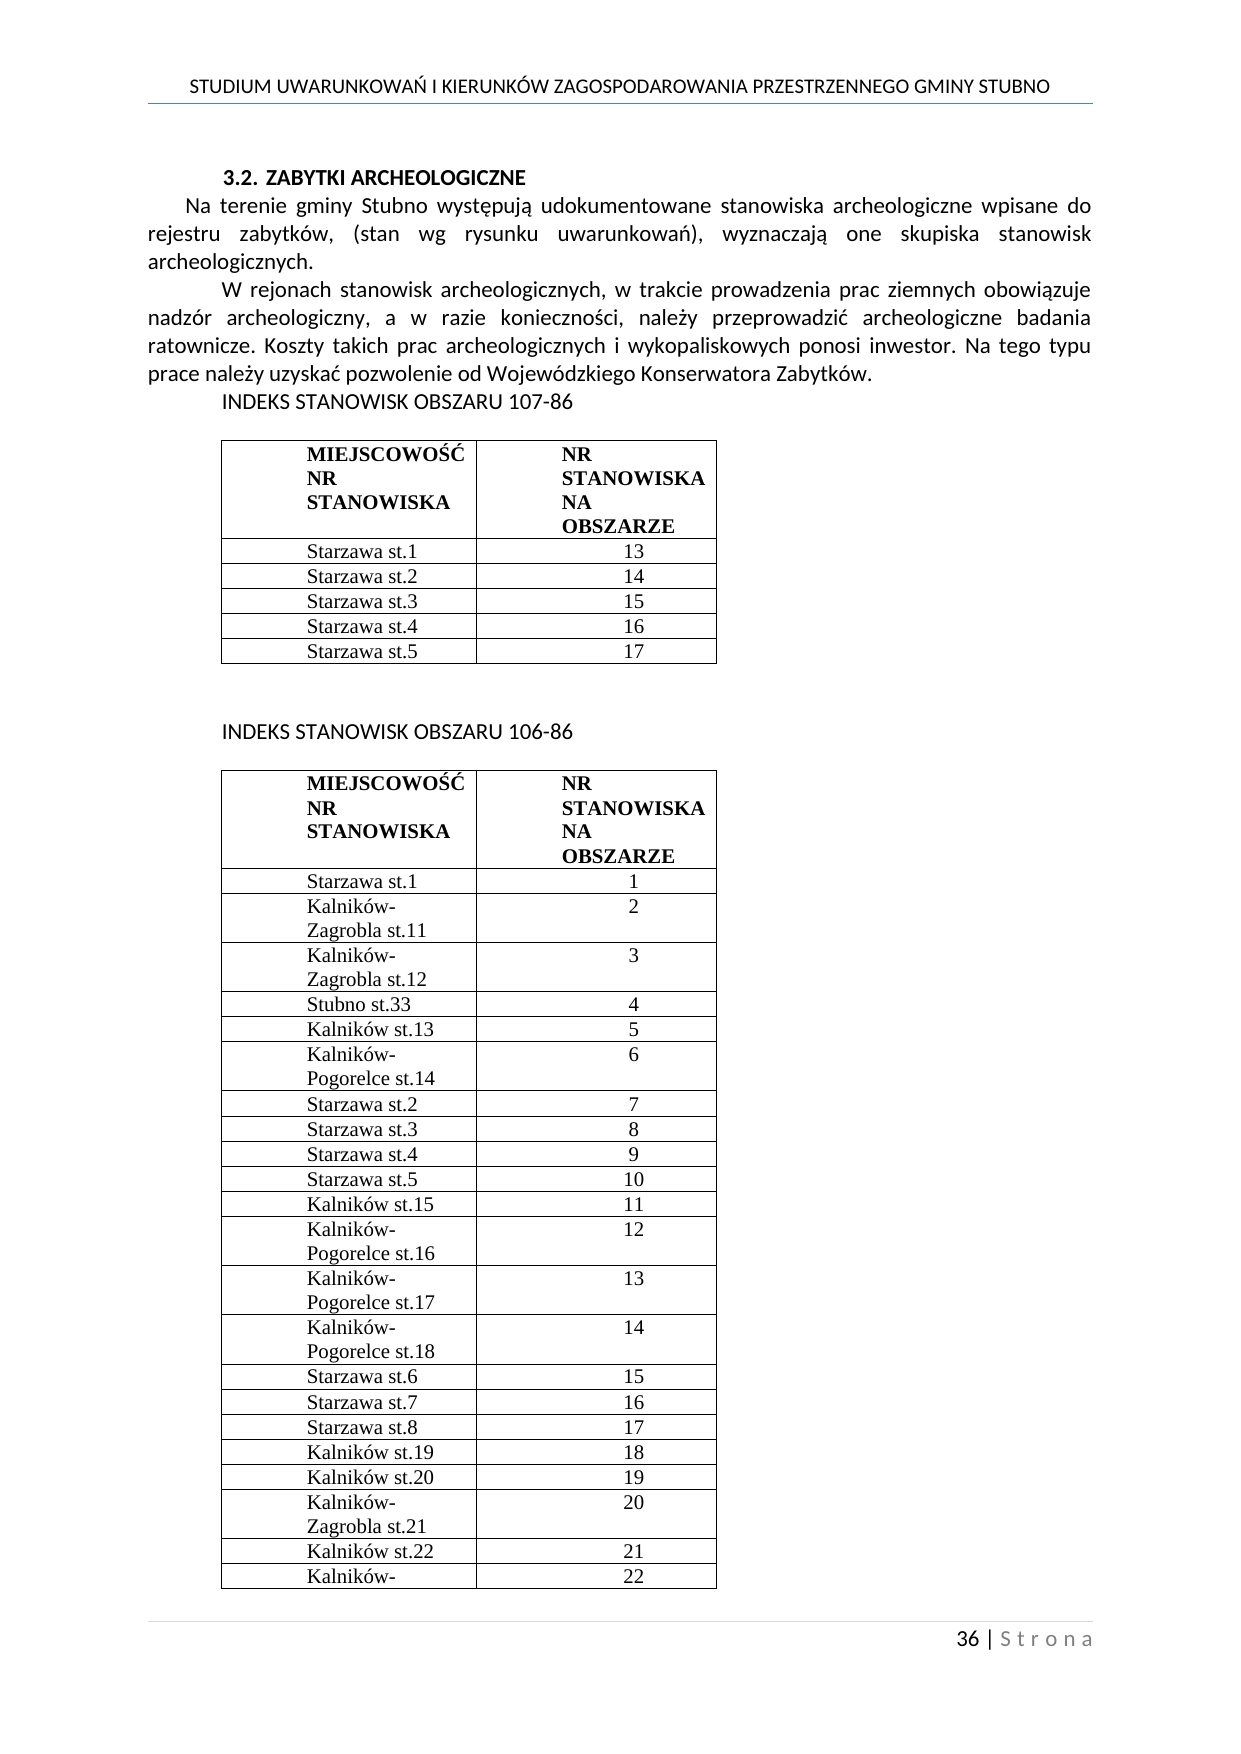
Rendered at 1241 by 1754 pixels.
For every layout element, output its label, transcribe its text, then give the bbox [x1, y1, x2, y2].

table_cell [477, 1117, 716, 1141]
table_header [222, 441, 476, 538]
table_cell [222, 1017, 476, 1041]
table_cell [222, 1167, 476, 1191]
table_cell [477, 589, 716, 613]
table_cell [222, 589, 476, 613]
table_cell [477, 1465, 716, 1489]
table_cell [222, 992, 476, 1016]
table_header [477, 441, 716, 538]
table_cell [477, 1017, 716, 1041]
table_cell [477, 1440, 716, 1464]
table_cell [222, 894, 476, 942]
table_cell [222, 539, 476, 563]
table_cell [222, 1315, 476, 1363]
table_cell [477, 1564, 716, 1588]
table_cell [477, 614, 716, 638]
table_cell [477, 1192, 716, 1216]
list Na terenie gminy Stubno występują udokumentowane stanowiska archeologiczne wpisane do rejestru zabytków, (stan wg rysunku uwarunkowań), wyznaczają one skupiska stanowisk archeologicznych. [148, 191, 1093, 275]
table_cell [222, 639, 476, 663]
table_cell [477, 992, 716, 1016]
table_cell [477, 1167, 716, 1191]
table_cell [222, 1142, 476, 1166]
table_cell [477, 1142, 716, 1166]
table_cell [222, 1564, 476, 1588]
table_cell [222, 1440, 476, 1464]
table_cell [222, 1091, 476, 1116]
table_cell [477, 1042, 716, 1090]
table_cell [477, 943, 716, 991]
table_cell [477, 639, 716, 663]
text INDEKS STANOWISK OBSZARU 106-86 [222, 717, 1093, 745]
text W rejonach stanowisk archeologicznych, w trakcie prowadzenia prac ziemnych obowiązuje nadzór archeologiczny, a w razie konieczności, należy przeprowadzić archeologiczne badania ratownicze. Koszty takich prac archeologicznych i wykopaliskowych ponosi inwestor. Na tego typu prace należy uzyskać pozwolenie od Wojewódzkiego Konserwatora Zabytków. [148, 275, 1093, 387]
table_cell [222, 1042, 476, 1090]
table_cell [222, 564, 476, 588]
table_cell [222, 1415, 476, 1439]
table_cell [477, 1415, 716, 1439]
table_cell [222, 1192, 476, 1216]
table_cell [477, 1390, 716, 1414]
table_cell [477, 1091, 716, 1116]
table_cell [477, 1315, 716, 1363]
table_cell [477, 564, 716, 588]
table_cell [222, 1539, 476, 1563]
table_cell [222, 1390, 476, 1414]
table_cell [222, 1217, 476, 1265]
list ZABYTKI ARCHEOLOGICZNE [223, 163, 1093, 191]
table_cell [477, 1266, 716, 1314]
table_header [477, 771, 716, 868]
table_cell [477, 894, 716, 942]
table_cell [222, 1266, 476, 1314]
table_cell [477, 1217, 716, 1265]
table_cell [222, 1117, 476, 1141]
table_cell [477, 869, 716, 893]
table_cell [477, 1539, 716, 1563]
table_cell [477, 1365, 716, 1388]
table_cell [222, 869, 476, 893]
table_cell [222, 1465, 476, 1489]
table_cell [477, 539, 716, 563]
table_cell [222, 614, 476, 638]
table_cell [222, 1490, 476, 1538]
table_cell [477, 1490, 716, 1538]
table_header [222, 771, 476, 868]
text INDEKS STANOWISK OBSZARU 107-86 [222, 387, 1093, 415]
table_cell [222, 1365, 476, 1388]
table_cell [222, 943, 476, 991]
